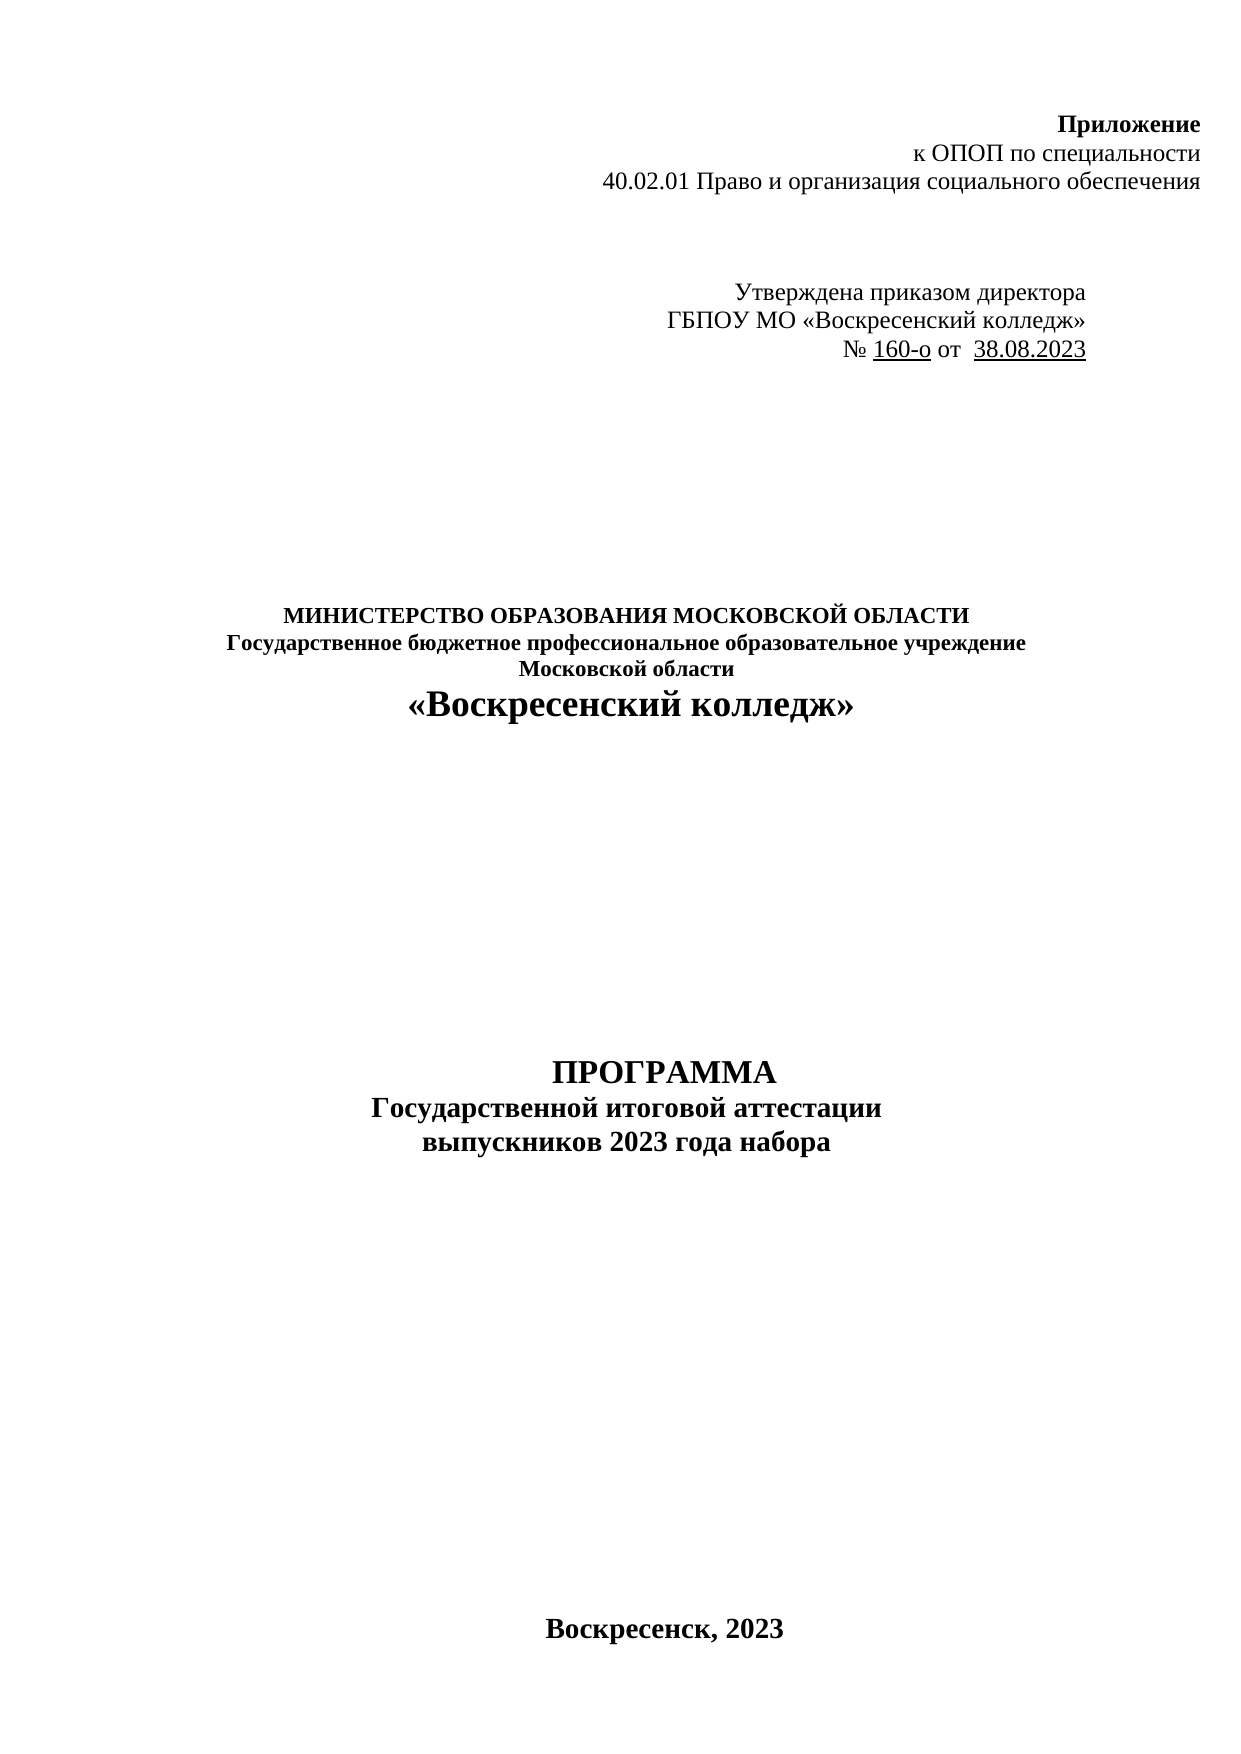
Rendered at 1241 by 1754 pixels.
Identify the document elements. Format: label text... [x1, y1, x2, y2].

text Московской области [52, 655, 1201, 682]
title ПРОГРАММА [297, 1052, 1032, 1091]
text Приложение [52, 109, 1201, 138]
text МИНИСТЕРСТВО ОБРАЗОВАНИЯ МОСКОВСКОЙ ОБЛАСТИ [52, 602, 1201, 629]
table_header Утверждена приказом директора ГБПОУ МО «Воскресенский колледж» [521, 277, 1097, 334]
text Государственное бюджетное профессиональное образовательное учреждение [52, 629, 1201, 655]
subtitle Воскресенск, 2023 [297, 1611, 1032, 1645]
table_cell № 160-о от 38.08.2023 [521, 334, 1097, 363]
text выпускников 2023 года набора [52, 1124, 1201, 1158]
text 40.02.01 Право и организация социального обеспечения [52, 166, 1201, 195]
text «Воскресенский колледж» [52, 682, 1201, 725]
text Государственной итоговой аттестации [52, 1091, 1201, 1124]
text к ОПОП по специальности [52, 138, 1201, 166]
